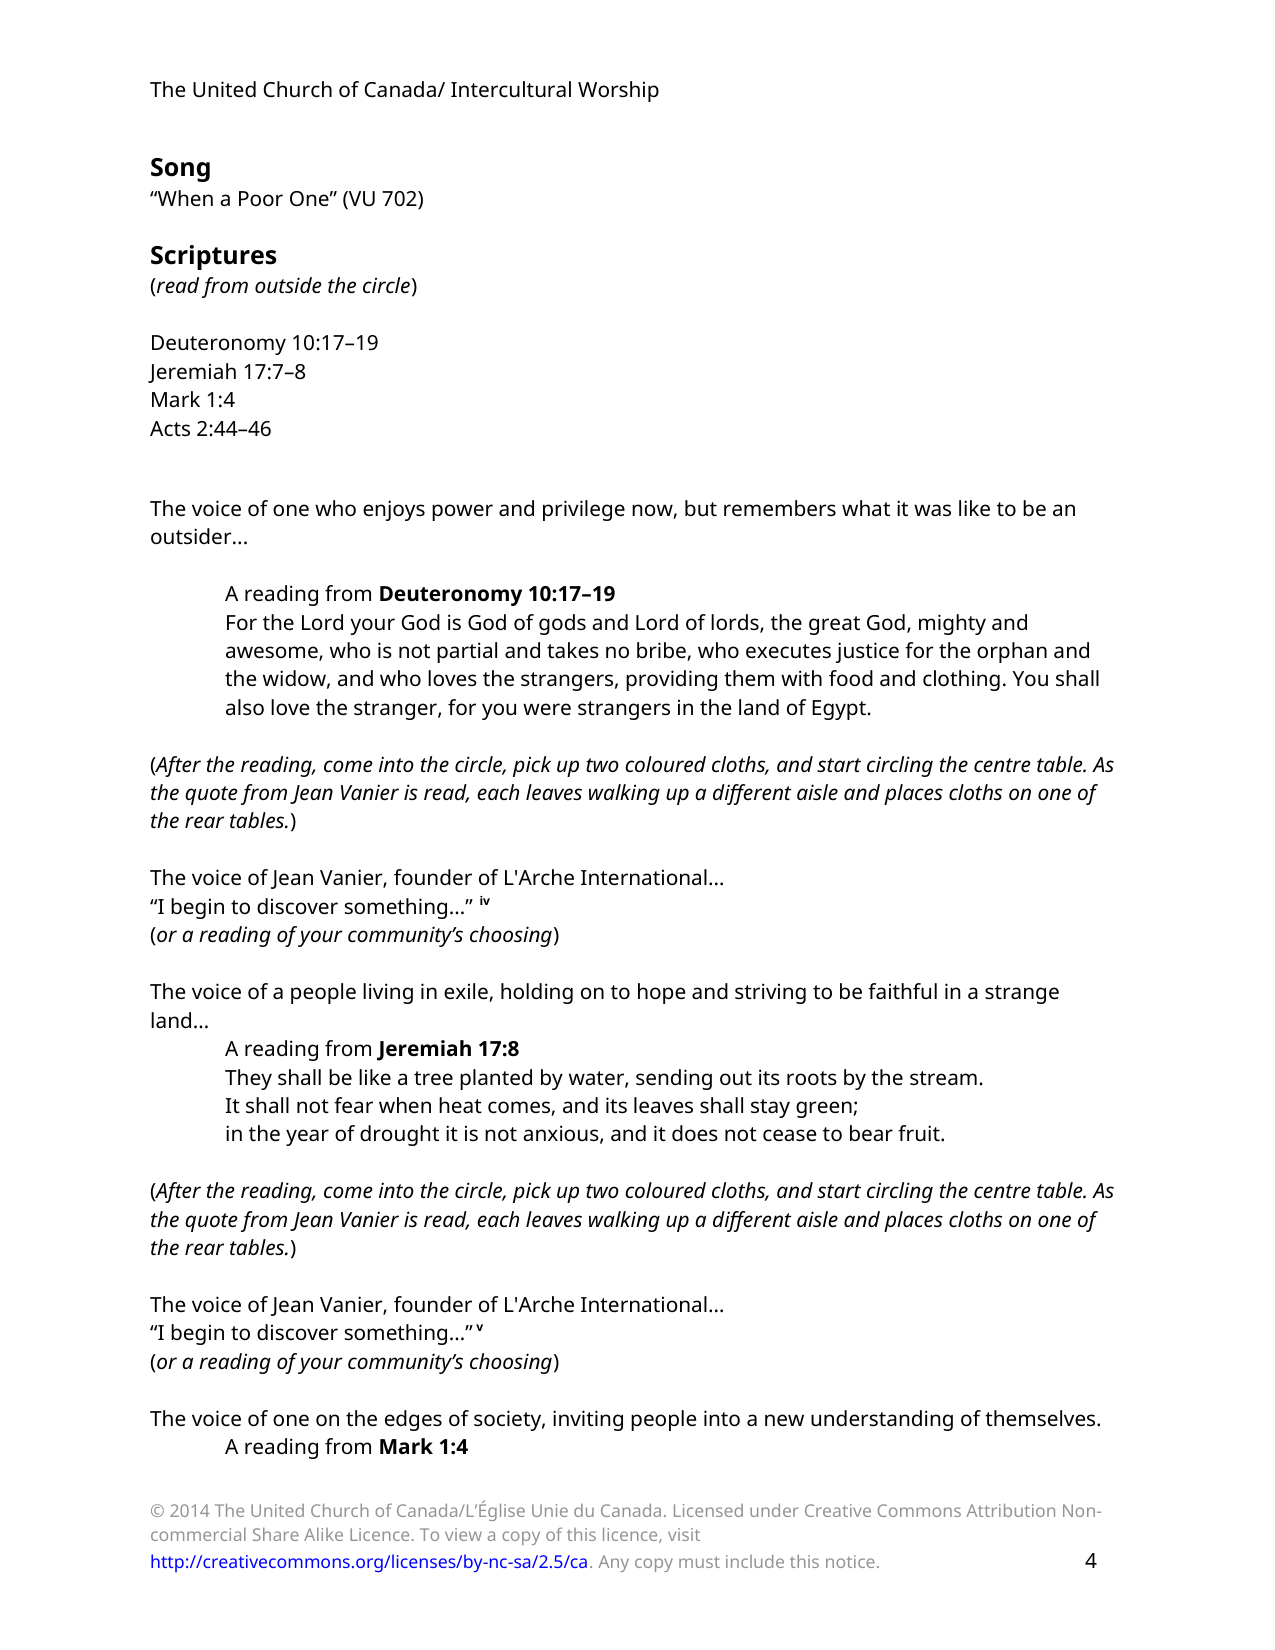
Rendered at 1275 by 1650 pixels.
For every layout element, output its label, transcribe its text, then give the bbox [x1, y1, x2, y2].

subtitle Song [150, 150, 1125, 184]
text A reading from Deuteronomy 10:17–19 [225, 579, 1125, 608]
text A reading from Mark 1:4 [225, 1432, 1125, 1461]
text The voice of a people living in exile, holding on to hope and striving to be faithful in a strange land… [150, 977, 1125, 1034]
text The voice of Jean Vanier, founder of L'Arche International… [150, 863, 1125, 892]
text The voice of Jean Vanier, founder of L'Arche International… [150, 1290, 1125, 1318]
text (read from outside the circle) [150, 272, 1125, 300]
text For the Lord your God is God of gods and Lord of lords, the great God, mighty and awesome, who is not partial and takes no bribe, who executes justice for the orphan and the widow, and who loves the strangers, providing them with food and clothing. You shall also love the stranger, for you were strangers in the land of Egypt. [225, 608, 1125, 721]
text Jeremiah 17:7–8 [150, 357, 1125, 385]
text A reading from Jeremiah 17:8 [225, 1034, 1125, 1063]
text (or a reading of your community’s choosing) [150, 1347, 1125, 1375]
text “I begin to discover something…” [150, 1318, 1125, 1347]
text Mark 1:4 [150, 385, 1125, 414]
subtitle Scriptures [150, 237, 1125, 272]
text The voice of one who enjoys power and privilege now, but remembers what it was like to be an outsider... [150, 494, 1125, 551]
text They shall be like a tree planted by water, sending out its roots by the stream. It shall not fear when heat comes, and its leaves shall stay green; in the year of drought it is not anxious, and it does not cease to bear fruit. [225, 1063, 1125, 1148]
text (or a reading of your community’s choosing) [150, 920, 1125, 949]
text “I begin to discover something…” [150, 892, 1125, 920]
text Deuteronomy 10:17–19 [150, 328, 1125, 357]
text “When a Poor One” (VU 702) [150, 184, 1125, 212]
text Acts 2:44–46 [150, 414, 1125, 442]
text The voice of one on the edges of society, inviting people into a new understanding of themselves. [150, 1404, 1125, 1432]
